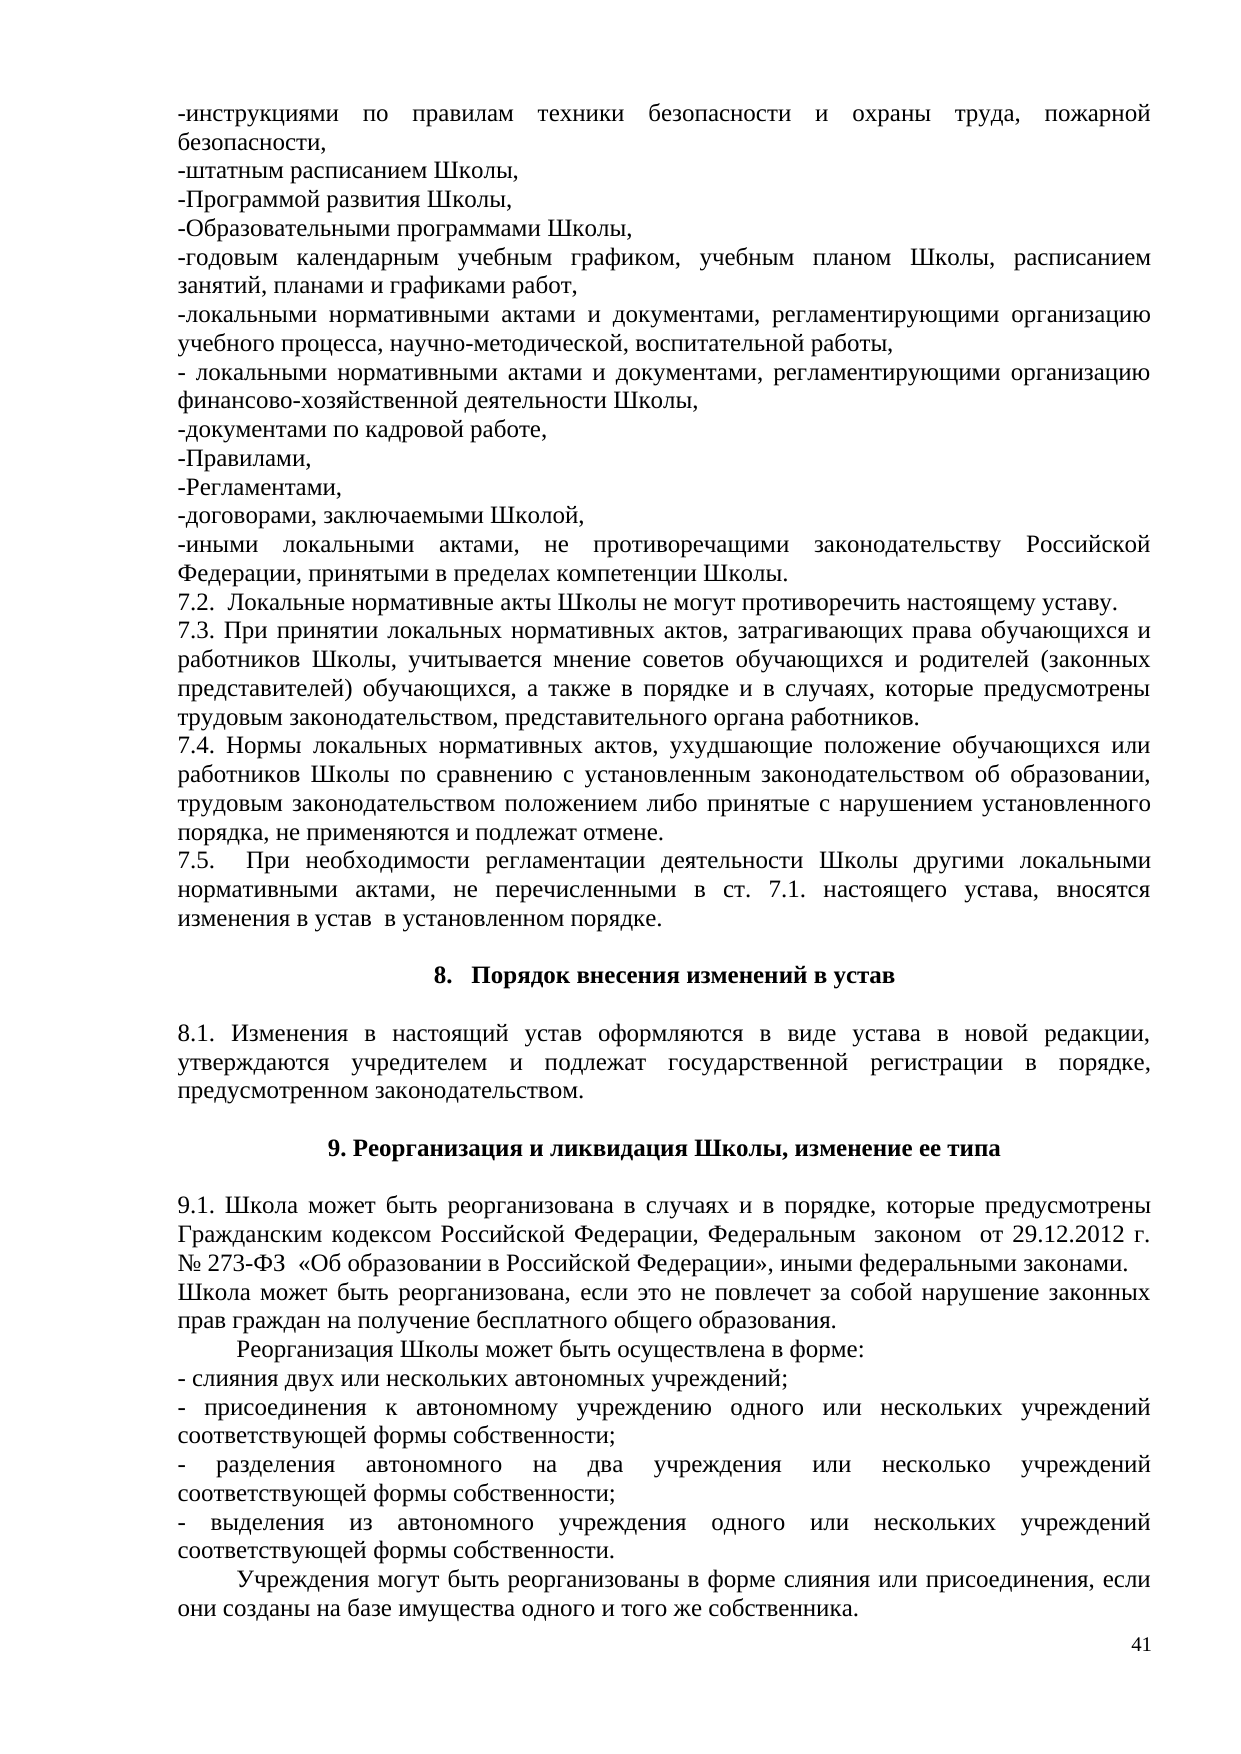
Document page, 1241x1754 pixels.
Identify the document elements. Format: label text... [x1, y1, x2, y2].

text -годовым календарным учебным графиком, учебным планом Школы, расписанием занятий, планами и графиками работ, [177, 242, 1152, 299]
text -Программой развития Школы, [177, 184, 1152, 213]
text 7.2. Локальные нормативные акты Школы не могут противоречить настоящему уставу. [177, 587, 1152, 615]
list 8.1. Изменения в настоящий устав оформляются в виде устава в новой редакции, утверждаются учредителем и подлежат государственной регистрации в порядке, предусмотренном законодательством. [177, 1018, 1152, 1104]
text -инструкциями по правилам техники безопасности и охраны труда, пожарной безопасности, [177, 98, 1152, 155]
text 9.1. Школа может быть реорганизована в случаях и в порядке, которые предусмотрены Гражданским кодексом Российской Федерации, Федеральным законом от 29.12.2012 г. № 273-ФЗ «Об образовании в Российской Федерации», иными федеральными законами. [177, 1190, 1152, 1277]
text -документами по кадровой работе, [177, 414, 1152, 443]
text -Образовательными программами Школы, [177, 213, 1152, 242]
text 9. Реорганизация и ликвидация Школы, изменение ее типа [177, 1133, 1152, 1162]
text 7.4. Нормы локальных нормативных актов, ухудшающие положение обучающихся или работников Школы по сравнению с установленным законодательством об образовании, трудовым законодательством положением либо принятые с нарушением установленного порядка, не применяются и подлежат отмене. [177, 730, 1152, 845]
text -штатным расписанием Школы, [177, 155, 1152, 184]
text - присоединения к автономному учреждению одного или нескольких учреждений соответствующей формы собственности; [177, 1392, 1152, 1449]
text 8. Порядок внесения изменений в устав [177, 960, 1152, 989]
text -локальными нормативными актами и документами, регламентирующими организацию учебного процесса, научно-методической, воспитательной работы, [177, 299, 1152, 357]
text Реорганизация Школы может быть осуществлена в форме: [177, 1334, 1152, 1363]
text 7.3. При принятии локальных нормативных актов, затрагивающих права обучающихся и работников Школы, учитывается мнение советов обучающихся и родителей (законных представителей) обучающихся, а также в порядке и в случаях, которые предусмотрены трудовым законодательством, представительного органа работников. [177, 615, 1152, 730]
text -договорами, заключаемыми Школой, [177, 500, 1152, 529]
text - слияния двух или нескольких автономных учреждений; [177, 1363, 1152, 1392]
text Школа может быть реорганизована, если это не повлечет за собой нарушение законных прав граждан на получение бесплатного общего образования. [177, 1277, 1152, 1334]
text 7.5. При необходимости регламентации деятельности Школы другими локальными нормативными актами, не перечисленными в ст. 7.1. настоящего устава, вносятся изменения в устав в установленном порядке. [177, 845, 1152, 932]
text -Регламентами, [177, 472, 1152, 500]
text Учреждения могут быть реорганизованы в форме слияния или присоединения, если они созданы на базе имущества одного и того же собственника. [177, 1564, 1152, 1622]
text -иными локальными актами, не противоречащими законодательству Российской Федерации, принятыми в пределах компетенции Школы. [177, 529, 1152, 587]
text -Правилами, [177, 443, 1152, 472]
text - выделения из автономного учреждения одного или нескольких учреждений соответствующей формы собственности. [177, 1507, 1152, 1564]
text - разделения автономного на два учреждения или несколько учреждений соответствующей формы собственности; [177, 1449, 1152, 1507]
text - локальными нормативными актами и документами, регламентирующими организацию финансово-хозяйственной деятельности Школы, [177, 357, 1152, 414]
